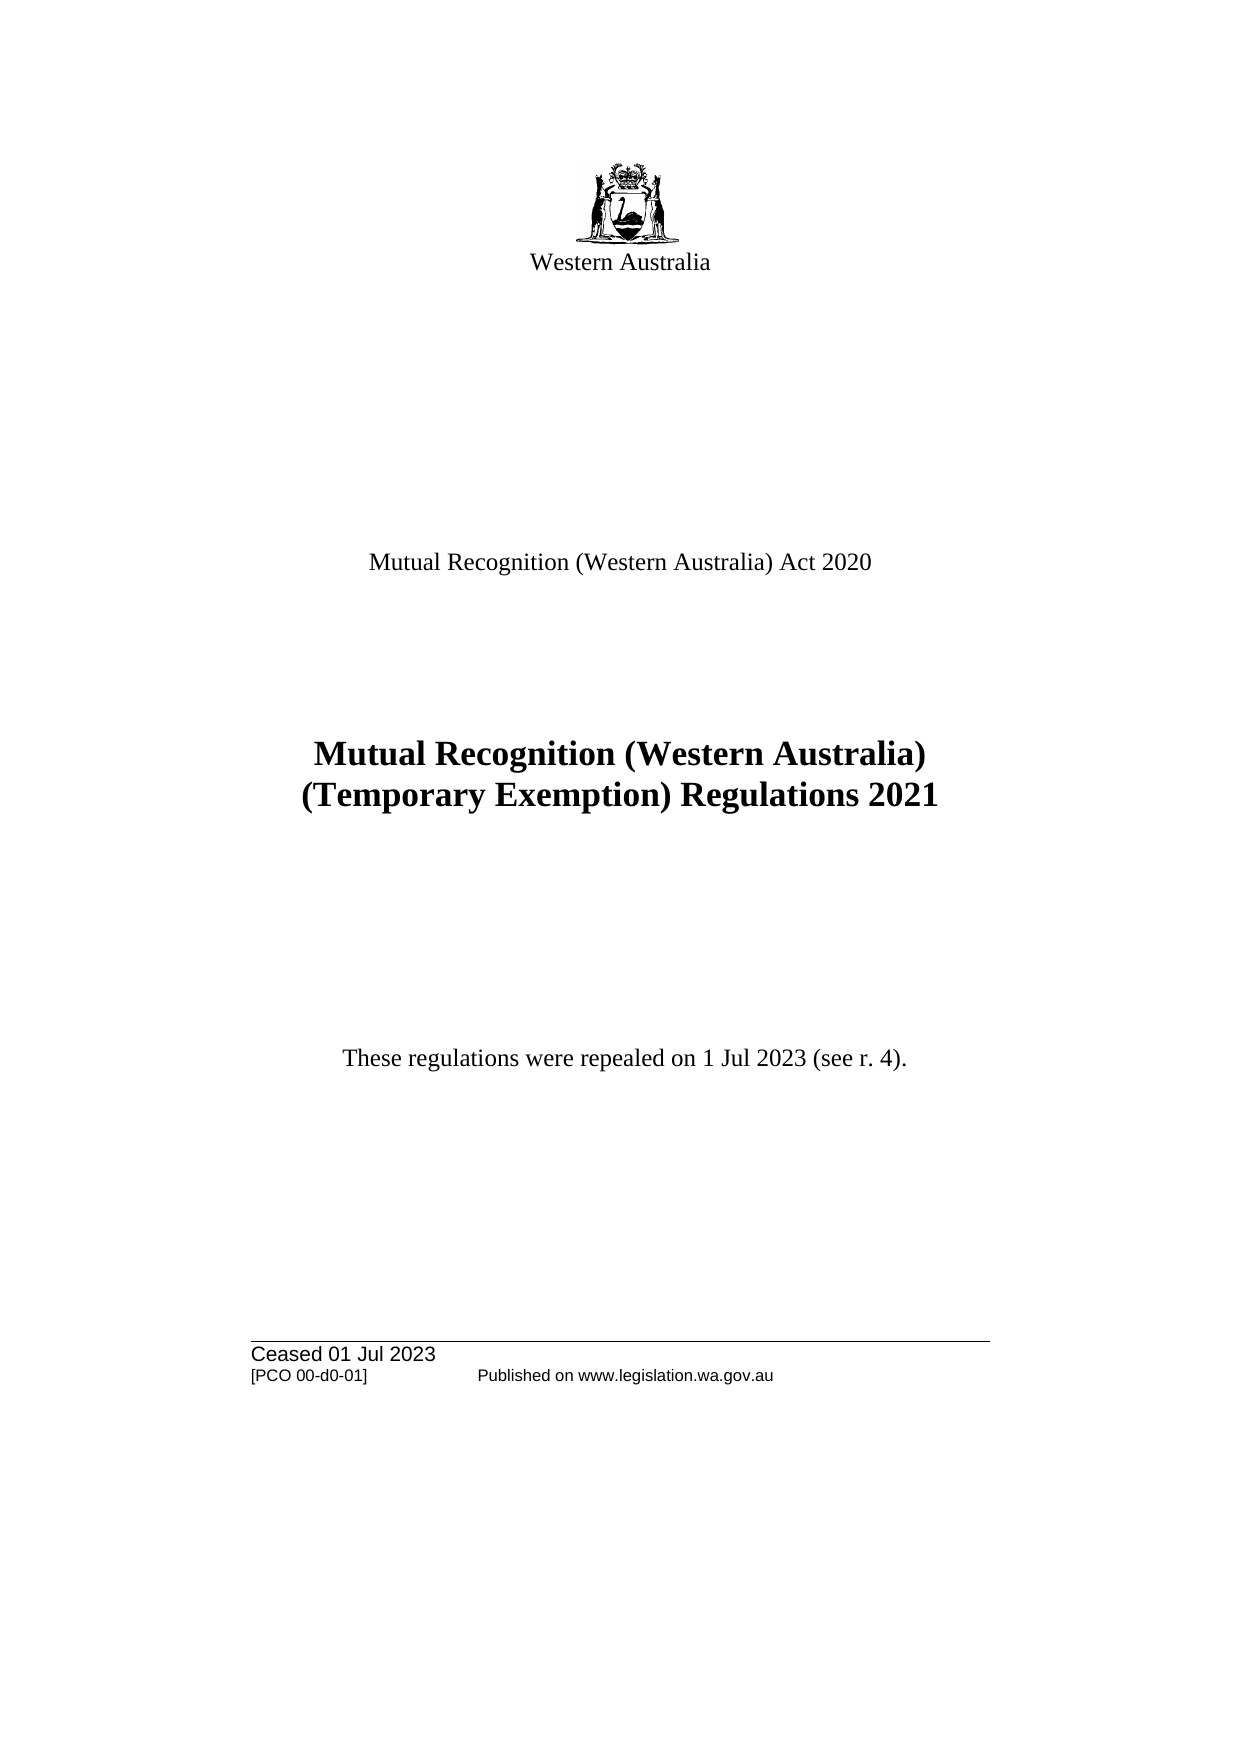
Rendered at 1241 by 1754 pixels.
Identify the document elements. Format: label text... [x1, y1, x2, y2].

text Mutual Recognition (Western Australia) (Temporary Exemption) Regulations 2021 [251, 732, 990, 814]
text Western Australia [251, 247, 990, 276]
picture [575, 162, 679, 246]
text Mutual Recognition (Western Australia) Act 2020 [251, 547, 990, 576]
text These regulations were repealed on 1 Jul 2023 (see r. 4). [251, 1043, 990, 1072]
